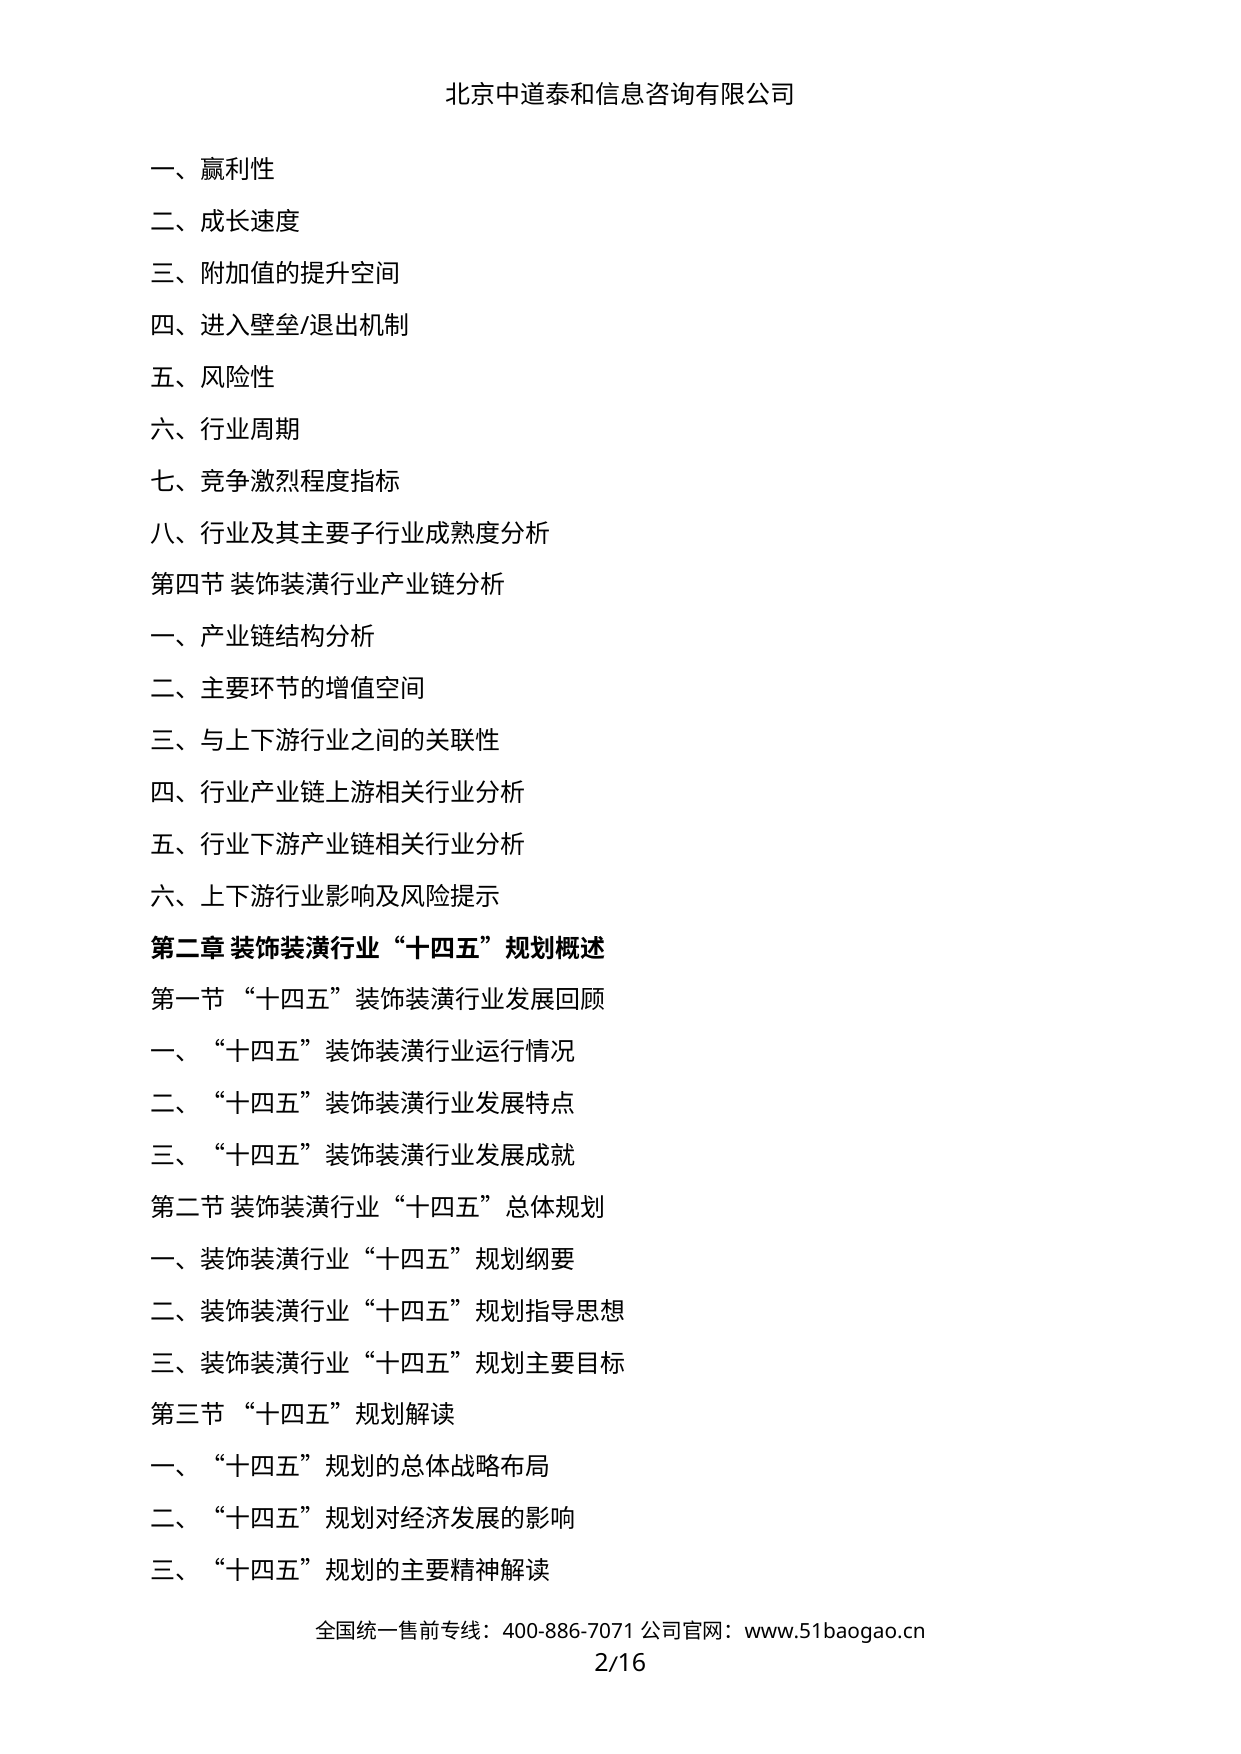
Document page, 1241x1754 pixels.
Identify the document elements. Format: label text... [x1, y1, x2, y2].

text 第二节 装饰装潢行业“十四五”总体规划 [150, 1187, 1090, 1224]
text 一、装饰装潢行业“十四五”规划纲要 [150, 1239, 1090, 1276]
text 三、与上下游行业之间的关联性 [150, 721, 1090, 757]
text 第三节 “十四五”规划解读 [150, 1395, 1090, 1431]
text 四、进入壁垒/退出机制 [150, 306, 1090, 342]
text 第二章 装饰装潢行业“十四五”规划概述 [150, 928, 1090, 964]
text 三、“十四五”规划的主要精神解读 [150, 1551, 1090, 1587]
text 一、产业链结构分析 [150, 617, 1090, 653]
text 第四节 装饰装潢行业产业链分析 [150, 565, 1090, 601]
text 七、竞争激烈程度指标 [150, 461, 1090, 497]
text 二、“十四五”装饰装潢行业发展特点 [150, 1084, 1090, 1120]
text 一、“十四五”装饰装潢行业运行情况 [150, 1032, 1090, 1068]
text 三、“十四五”装饰装潢行业发展成就 [150, 1136, 1090, 1172]
text 八、行业及其主要子行业成熟度分析 [150, 513, 1090, 549]
text 二、“十四五”规划对经济发展的影响 [150, 1499, 1090, 1535]
text 第一节 “十四五”装饰装潢行业发展回顾 [150, 980, 1090, 1016]
text 四、行业产业链上游相关行业分析 [150, 772, 1090, 809]
text 二、成长速度 [150, 202, 1090, 238]
text 二、主要环节的增值空间 [150, 669, 1090, 705]
text 一、“十四五”规划的总体战略布局 [150, 1447, 1090, 1483]
text 三、装饰装潢行业“十四五”规划主要目标 [150, 1343, 1090, 1379]
text 六、行业周期 [150, 409, 1090, 446]
text 一、赢利性 [150, 150, 1090, 186]
text 五、风险性 [150, 357, 1090, 394]
text 六、上下游行业影响及风险提示 [150, 876, 1090, 912]
text 五、行业下游产业链相关行业分析 [150, 824, 1090, 861]
text 二、装饰装潢行业“十四五”规划指导思想 [150, 1291, 1090, 1327]
text 三、附加值的提升空间 [150, 254, 1090, 290]
